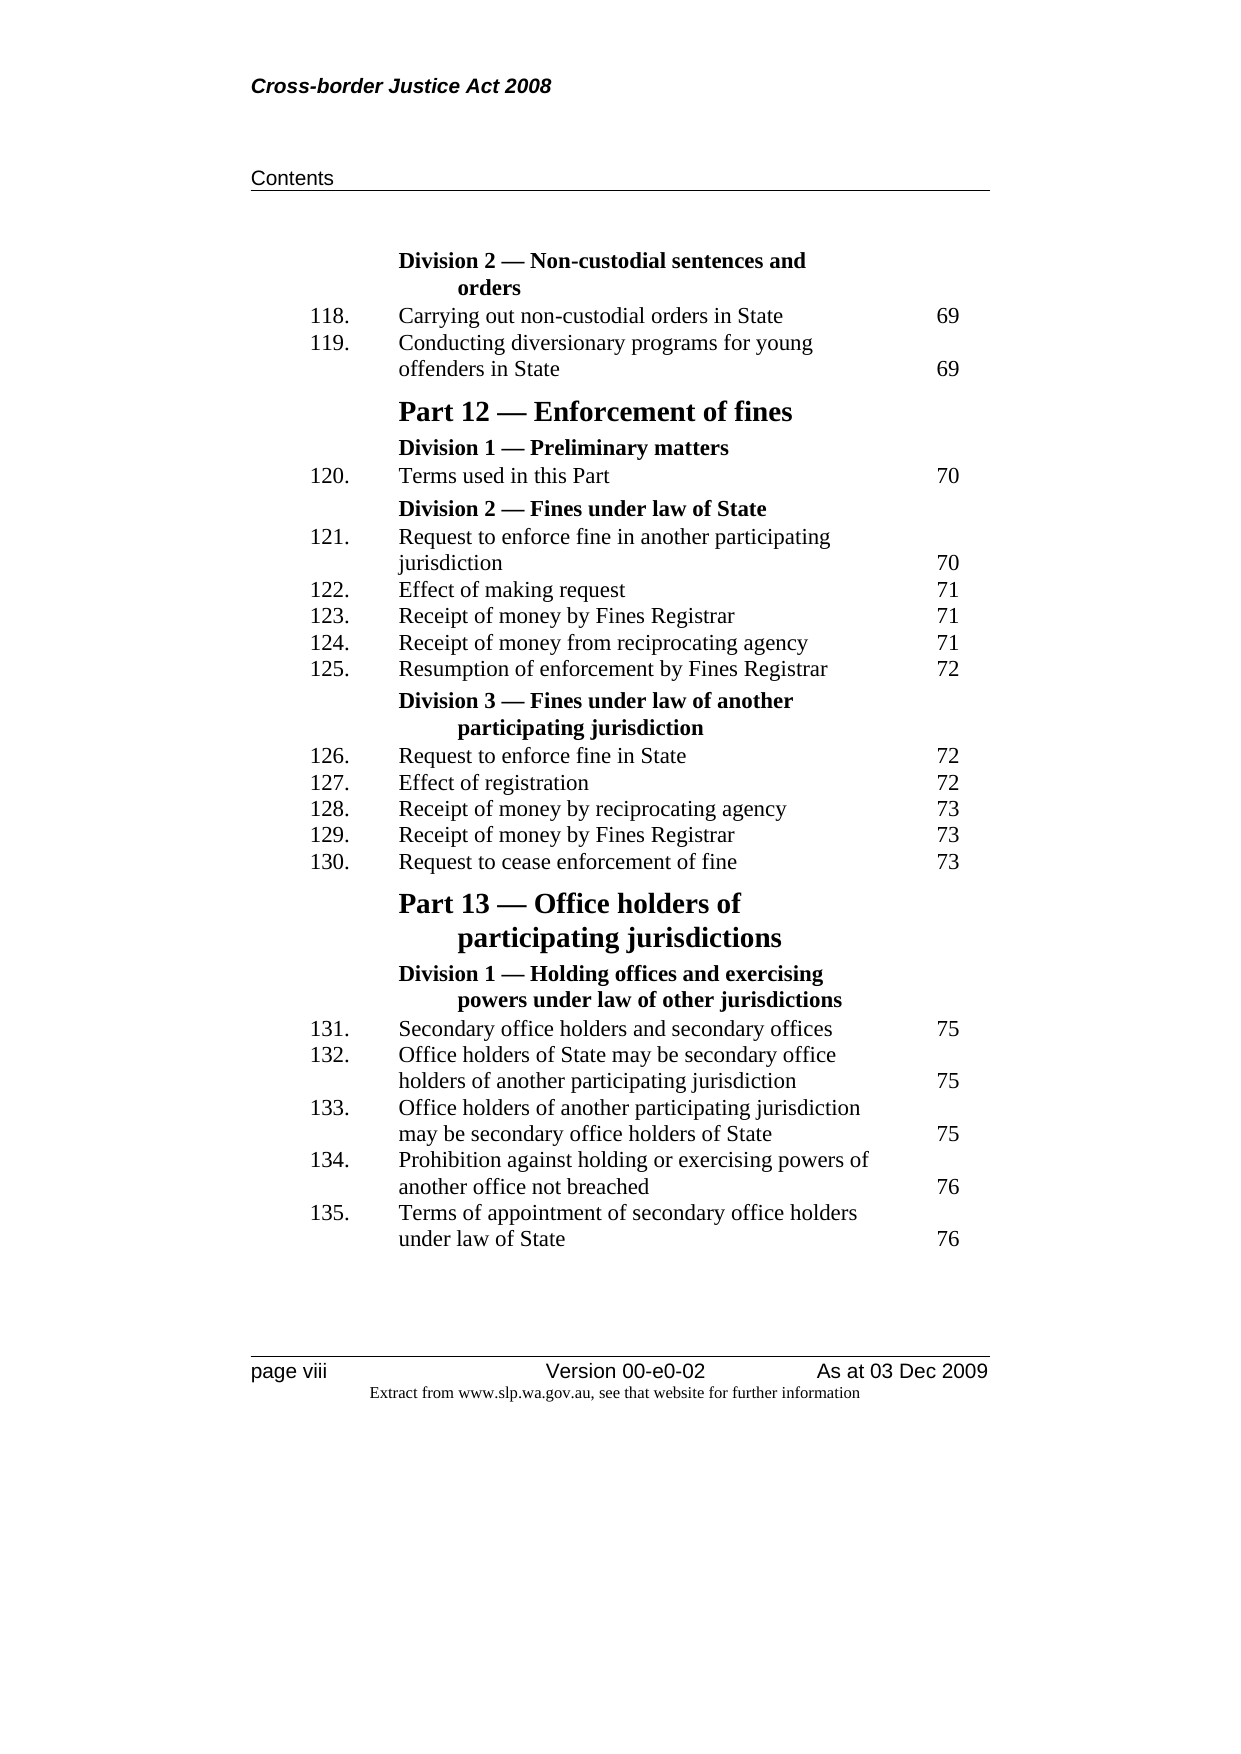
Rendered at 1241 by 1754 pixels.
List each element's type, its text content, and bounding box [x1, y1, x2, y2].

text 127. Effect of registration 72 [309, 769, 872, 795]
text 120. Terms used in this Part 70 [309, 462, 872, 488]
text 123. Receipt of money by Fines Registrar 71 [309, 602, 872, 628]
text 118. Carrying out non-custodial orders in State 69 [309, 302, 872, 329]
text 131. Secondary office holders and secondary offices 75 [309, 1015, 872, 1041]
text 126. Request to enforce fine in State 72 [309, 742, 872, 769]
text Division 2 — Non-custodial sentences and orders [398, 247, 872, 300]
text 129. Receipt of money by Fines Registrar 73 [309, 821, 872, 848]
text Part 13 — Office holders of participating jurisdictions [398, 887, 872, 954]
text Part 12 — Enforcement of fines [398, 394, 872, 427]
text 125. Resumption of enforcement by Fines Registrar 72 [309, 655, 872, 681]
text 134. Prohibition against holding or exercising powers of another office not breached 76 [309, 1146, 872, 1199]
text 121. Request to enforce fine in another participating jurisdiction 70 [309, 523, 872, 576]
text 128. Receipt of money by reciprocating agency 73 [309, 795, 872, 821]
text Division 3 — Fines under law of another participating jurisdiction [398, 687, 872, 740]
text 133. Office holders of another participating jurisdiction may be secondary office holders of State 75 [309, 1094, 872, 1146]
text 132. Office holders of State may be secondary office holders of another participating jurisdiction 75 [309, 1041, 872, 1094]
text 124. Receipt of money from reciprocating agency 71 [309, 628, 872, 655]
text 119. Conducting diversionary programs for young offenders in State 69 [309, 329, 872, 381]
text Division 1 — Holding offices and exercising powers under law of other jurisdictions [398, 960, 872, 1013]
text Division 2 — Fines under law of State [398, 495, 872, 521]
text 130. Request to cease enforcement of fine 73 [309, 848, 872, 874]
text 122. Effect of making request 71 [309, 576, 872, 602]
text Division 1 — Preliminary matters [398, 434, 872, 460]
text 135. Terms of appointment of secondary office holders under law of State 76 [309, 1199, 872, 1252]
